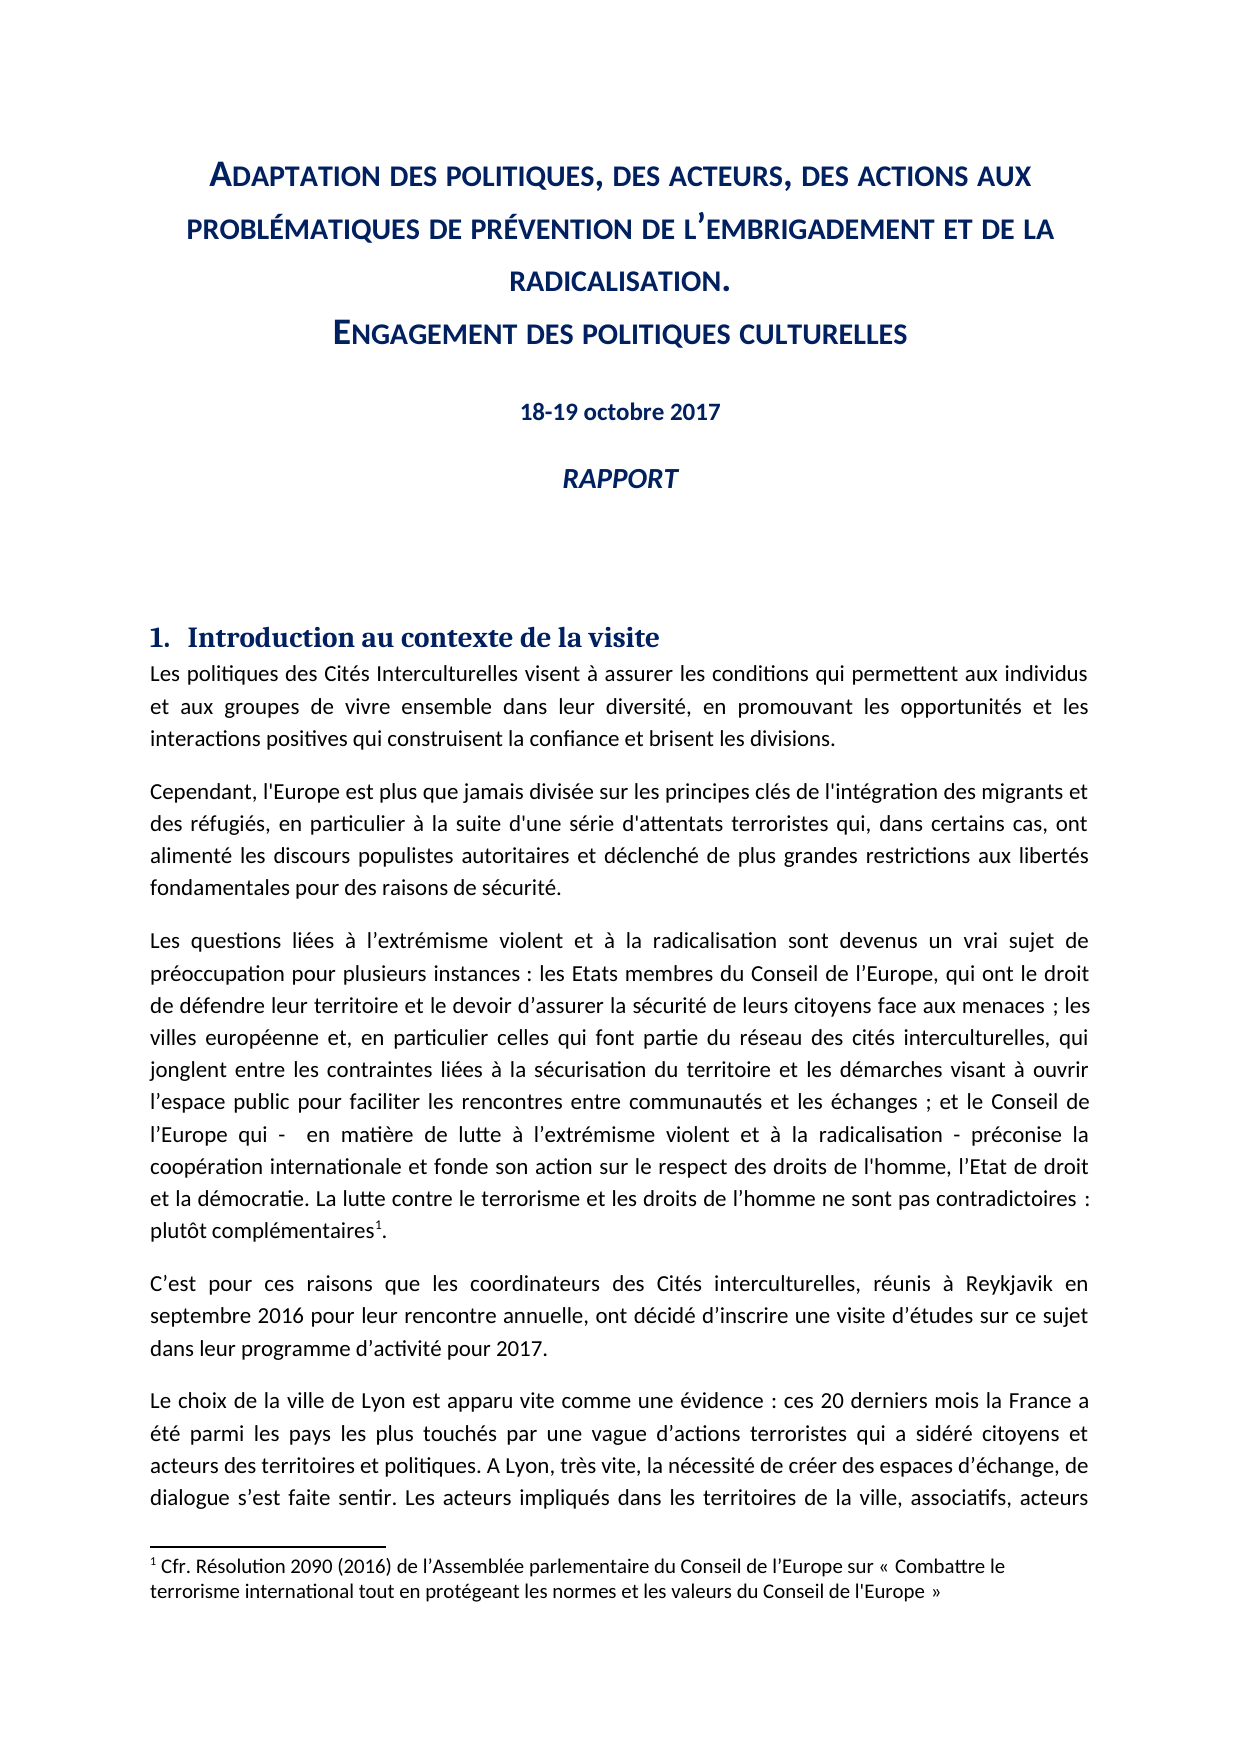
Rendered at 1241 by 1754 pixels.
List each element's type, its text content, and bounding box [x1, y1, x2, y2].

text Engagement des politiques culturelles [150, 308, 1090, 354]
text RAPPORT [150, 460, 1090, 496]
text Adaptation des politiques, des acteurs, des actions aux problématiques de prévention de l’embrigadement et de la radicalisation. [150, 150, 1090, 301]
subtitle Introduction au contexte de la visite [150, 621, 1090, 654]
text C’est pour ces raisons que les coordinateurs des Cités interculturelles, réunis à Reykjavik en septembre 2016 pour leur rencontre annuelle, ont décidé d’inscrire une visite d’études sur ce sujet dans leur programme d’activité pour 2017. [150, 1269, 1090, 1362]
text Les politiques des Cités Interculturelles visent à assurer les conditions qui permettent aux individus et aux groupes de vivre ensemble dans leur diversité, en promouvant les opportunités et les interactions positives qui construisent la confiance et brisent les divisions. [150, 659, 1090, 752]
text 18-19 octobre 2017 [150, 396, 1090, 426]
text Cependant, l'Europe est plus que jamais divisée sur les principes clés de l'intégration des migrants et des réfugiés, en particulier à la suite d'une série d'attentats terroristes qui, dans certains cas, ont alimenté les discours populistes autoritaires et déclenché de plus grandes restrictions aux libertés fondamentales pour des raisons de sécurité. [150, 777, 1090, 902]
text Les questions liées à l’extrémisme violent et à la radicalisation sont devenus un vrai sujet de préoccupation pour plusieurs instances : les Etats membres du Conseil de l’Europe, qui ont le droit de défendre leur territoire et le devoir d’assurer la sécurité de leurs citoyens face aux menaces ; les villes européenne et, en particulier celles qui font partie du réseau des cités interculturelles, qui jonglent entre les contraintes liées à la sécurisation du territoire et les démarches visant à ouvrir l’espace public pour faciliter les rencontres entre communautés et les échanges ; et le Conseil de l’Europe qui - en matière de lutte à l’extrémisme violent et à la radicalisation - préconise la coopération internationale et fonde son action sur le respect des droits de l'homme, l’Etat de droit et la démocratie. La lutte contre le terrorisme et les droits de l’homme ne sont pas contradictoires : plutôt complémentaires. [150, 927, 1090, 1244]
